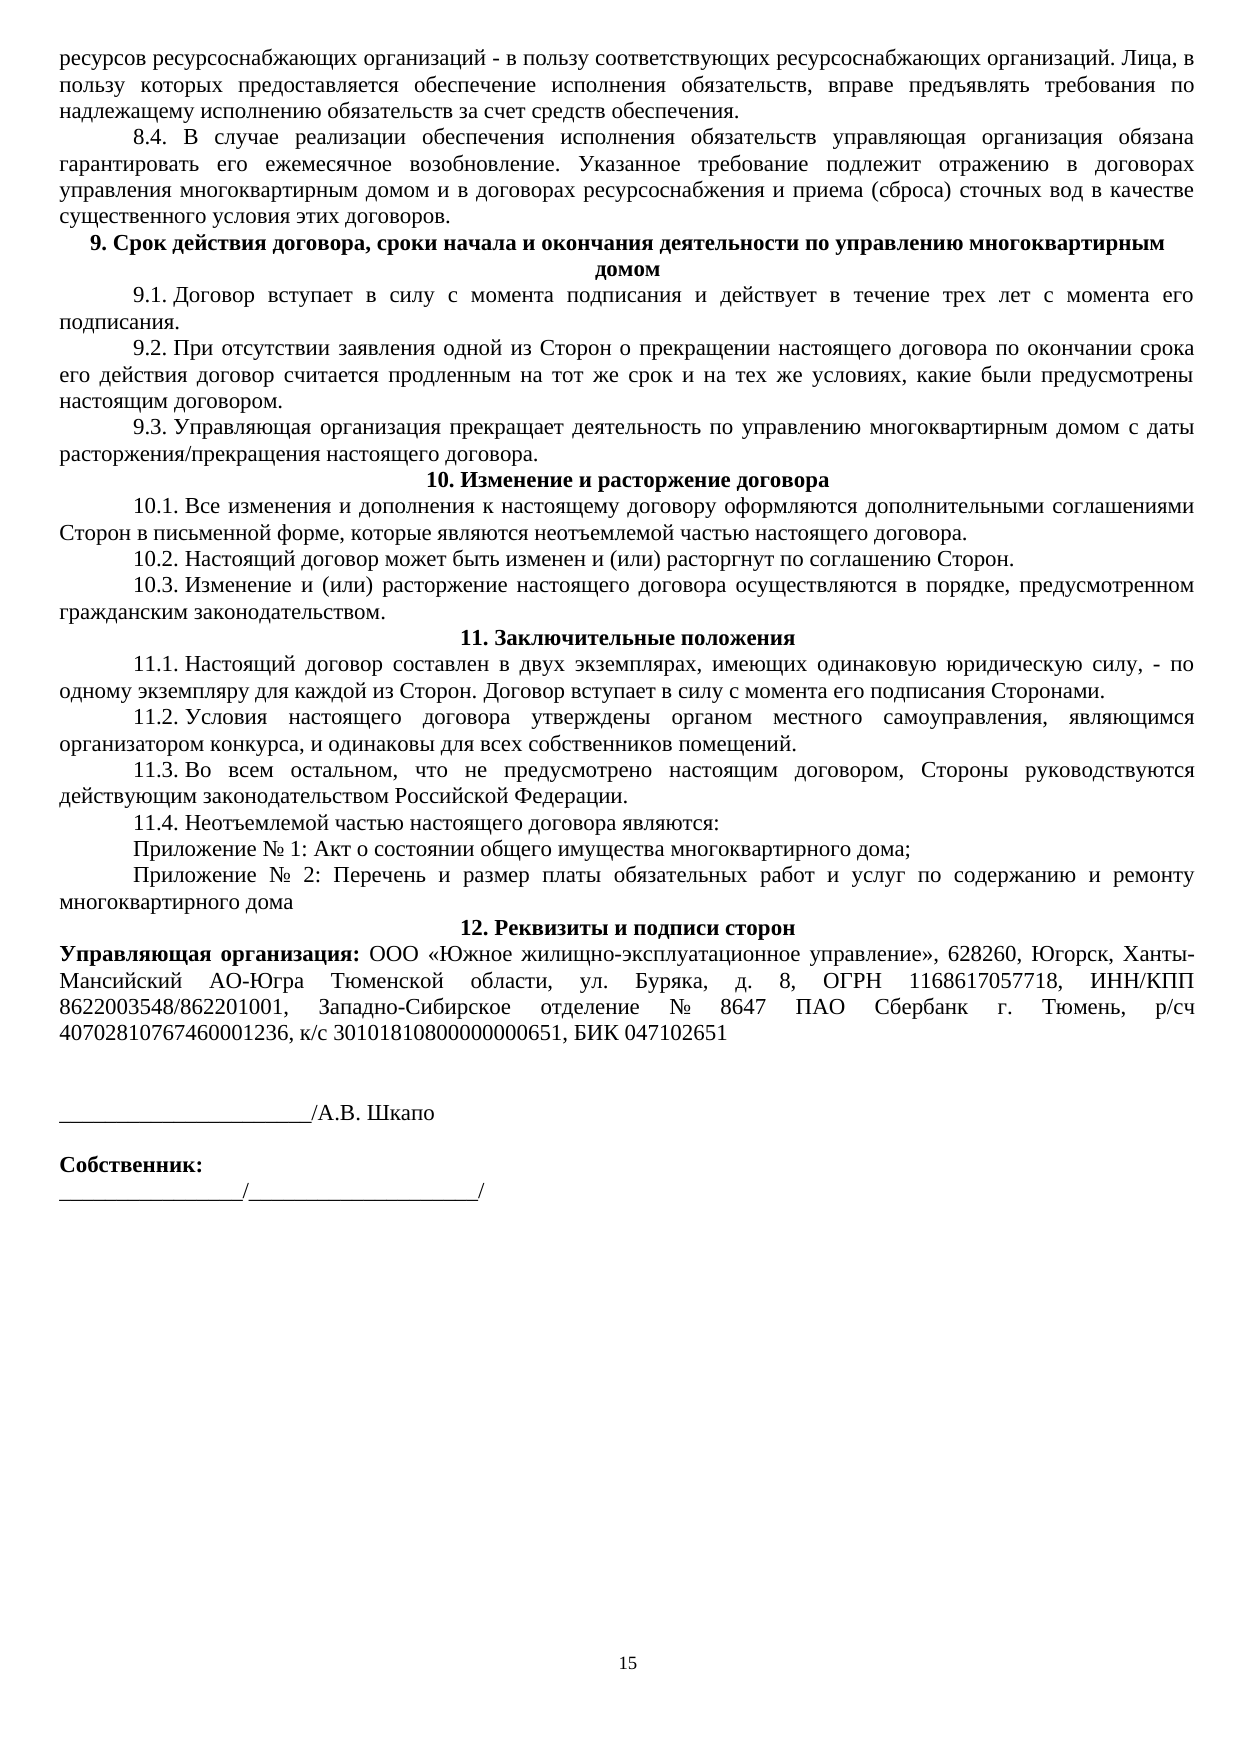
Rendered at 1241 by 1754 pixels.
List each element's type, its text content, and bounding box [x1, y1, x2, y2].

text 11.1. Настоящий договор составлен в двух экземплярах, имеющих одинаковую юридическую силу, - по одному экземпляру для каждой из Сторон. Договор вступает в силу с момента его подписания Сторонами. [59, 651, 1196, 703]
text 11.2. Условия настоящего договора утверждены органом местного самоуправления, являющимся организатором конкурса, и одинаковы для всех собственников помещений. [59, 703, 1196, 756]
text 9.2. При отсутствии заявления одной из Сторон о прекращении настоящего договора по окончании срока его действия договор считается продленным на тот же срок и на тех же условиях, какие были предусмотрены настоящим договором. [59, 334, 1196, 413]
text ________________/____________________/ [59, 1178, 1196, 1204]
text 9.1. Договор вступает в силу с момента подписания и действует в течение трех лет с момента его подписания. [59, 282, 1196, 334]
text 9.3. Управляющая организация прекращает деятельность по управлению многоквартирным домом с даты расторжения/прекращения настоящего договора. [59, 413, 1196, 466]
text ______________________/А.В. Шкапо [59, 1098, 1196, 1125]
text 10.3. Изменение и (или) расторжение настоящего договора осуществляются в порядке, предусмотренном гражданским законодательством. [59, 571, 1196, 624]
text Управляющая организация: ООО «Южное жилищно-эксплуатационное управление», 628260, Югорск, Ханты-Мансийский АО-Югра Тюменской области, ул. Буряка, д. 8, ОГРН 1168617057718, ИНН/КПП 8622003548/862201001, Западно-Сибирское отделение № 8647 ПАО Сбербанк г. Тюмень, р/сч 40702810767460001236, к/с 30101810800000000651, БИК 047102651 [59, 940, 1196, 1046]
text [59, 44, 1196, 123]
text 12. Реквизиты и подписи сторон [59, 914, 1196, 940]
text 8.4. В случае реализации обеспечения исполнения обязательств управляющая организация обязана гарантировать его ежемесячное возобновление. Указанное требование подлежит отражению в договорах управления многоквартирным домом и в договорах ресурсоснабжения и приема (сброса) сточных вод в качестве существенного условия этих договоров. [59, 123, 1196, 229]
text 9. Срок действия договора, сроки начала и окончания деятельности по управлению многоквартирным домом [59, 229, 1196, 282]
text 11. Заключительные положения [59, 624, 1196, 651]
text 11.4. Неотъемлемой частью настоящего договора являются: [59, 809, 1196, 835]
text Собственник: [59, 1151, 1196, 1178]
text Приложение № 2: Перечень и размер платы обязательных работ и услуг по содержанию и ремонту многоквартирного дома [59, 861, 1196, 914]
text 10. Изменение и расторжение договора [59, 466, 1196, 492]
text 11.3. Во всем остальном, что не предусмотрено настоящим договором, Стороны руководствуются действующим законодательством Российской Федерации. [59, 756, 1196, 809]
text 10.2. Настоящий договор может быть изменен и (или) расторгнут по соглашению Сторон. [59, 545, 1196, 571]
text Приложение № 1: Акт о состоянии общего имущества многоквартирного дома; [59, 835, 1196, 861]
text 10.1. Все изменения и дополнения к настоящему договору оформляются дополнительными соглашениями Сторон в письменной форме, которые являются неотъемлемой частью настоящего договора. [59, 492, 1196, 545]
